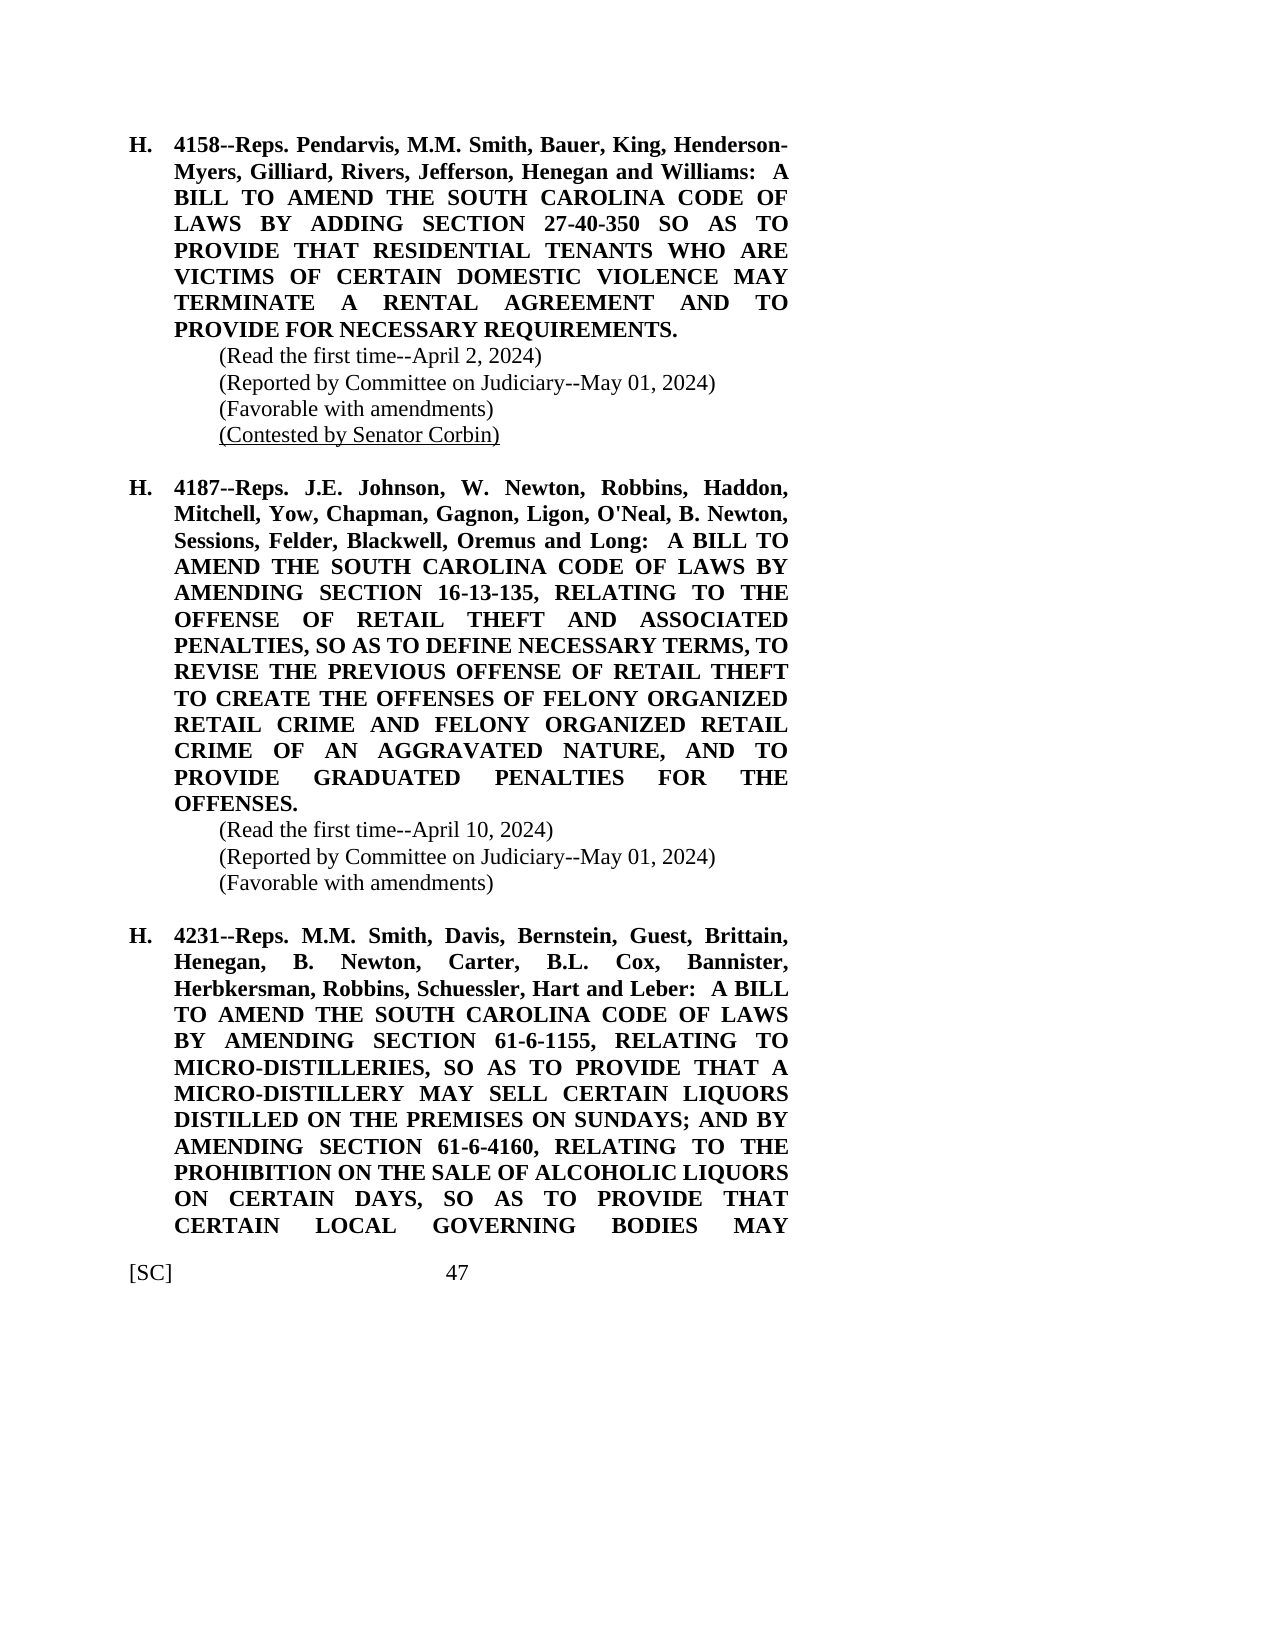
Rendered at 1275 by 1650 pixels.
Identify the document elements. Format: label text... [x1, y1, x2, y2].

text (Favorable with amendments) [219, 869, 789, 896]
text (Contested by Senator Corbin) [219, 421, 789, 448]
title H. 4187--Reps. J.E. Johnson, W. Newton, Robbins, Haddon, Mitchell, Yow, Chapman, Gagnon, Ligon, O'Neal, B. Newton, Sessions, Felder, Blackwell, Oremus and Long: A BILL TO AMEND THE SOUTH CAROLINA CODE OF LAWS BY AMENDING SECTION 16‑13‑135, RELATING TO THE OFFENSE OF RETAIL THEFT AND ASSOCIATED PENALTIES, SO AS TO DEFINE NECESSARY TERMS, TO REVISE THE PREVIOUS OFFENSE OF RETAIL THEFT TO CREATE THE OFFENSES OF FELONY ORGANIZED RETAIL CRIME AND FELONY ORGANIZED RETAIL CRIME OF AN AGGRAVATED NATURE, AND TO PROVIDE GRADUATED PENALTIES FOR THE OFFENSES. [129, 474, 789, 817]
text (Read the first time--April 2, 2024) [219, 342, 789, 368]
title H. 4158--Reps. Pendarvis, M.M. Smith, Bauer, King, Henderson-Myers, Gilliard, Rivers, Jefferson, Henegan and Williams: A BILL TO AMEND THE SOUTH CAROLINA CODE OF LAWS BY ADDING SECTION 27‑40‑350 SO AS TO PROVIDE THAT RESIDENTIAL TENANTS WHO ARE VICTIMS OF CERTAIN DOMESTIC VIOLENCE MAY TERMINATE A RENTAL AGREEMENT AND TO PROVIDE FOR NECESSARY REQUIREMENTS. [129, 131, 789, 342]
text (Reported by Committee on Judiciary--May 01, 2024) [219, 843, 789, 869]
text (Reported by Committee on Judiciary--May 01, 2024) [219, 368, 789, 395]
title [129, 922, 789, 1238]
text (Favorable with amendments) [219, 395, 789, 421]
text (Read the first time--April 10, 2024) [219, 817, 789, 843]
